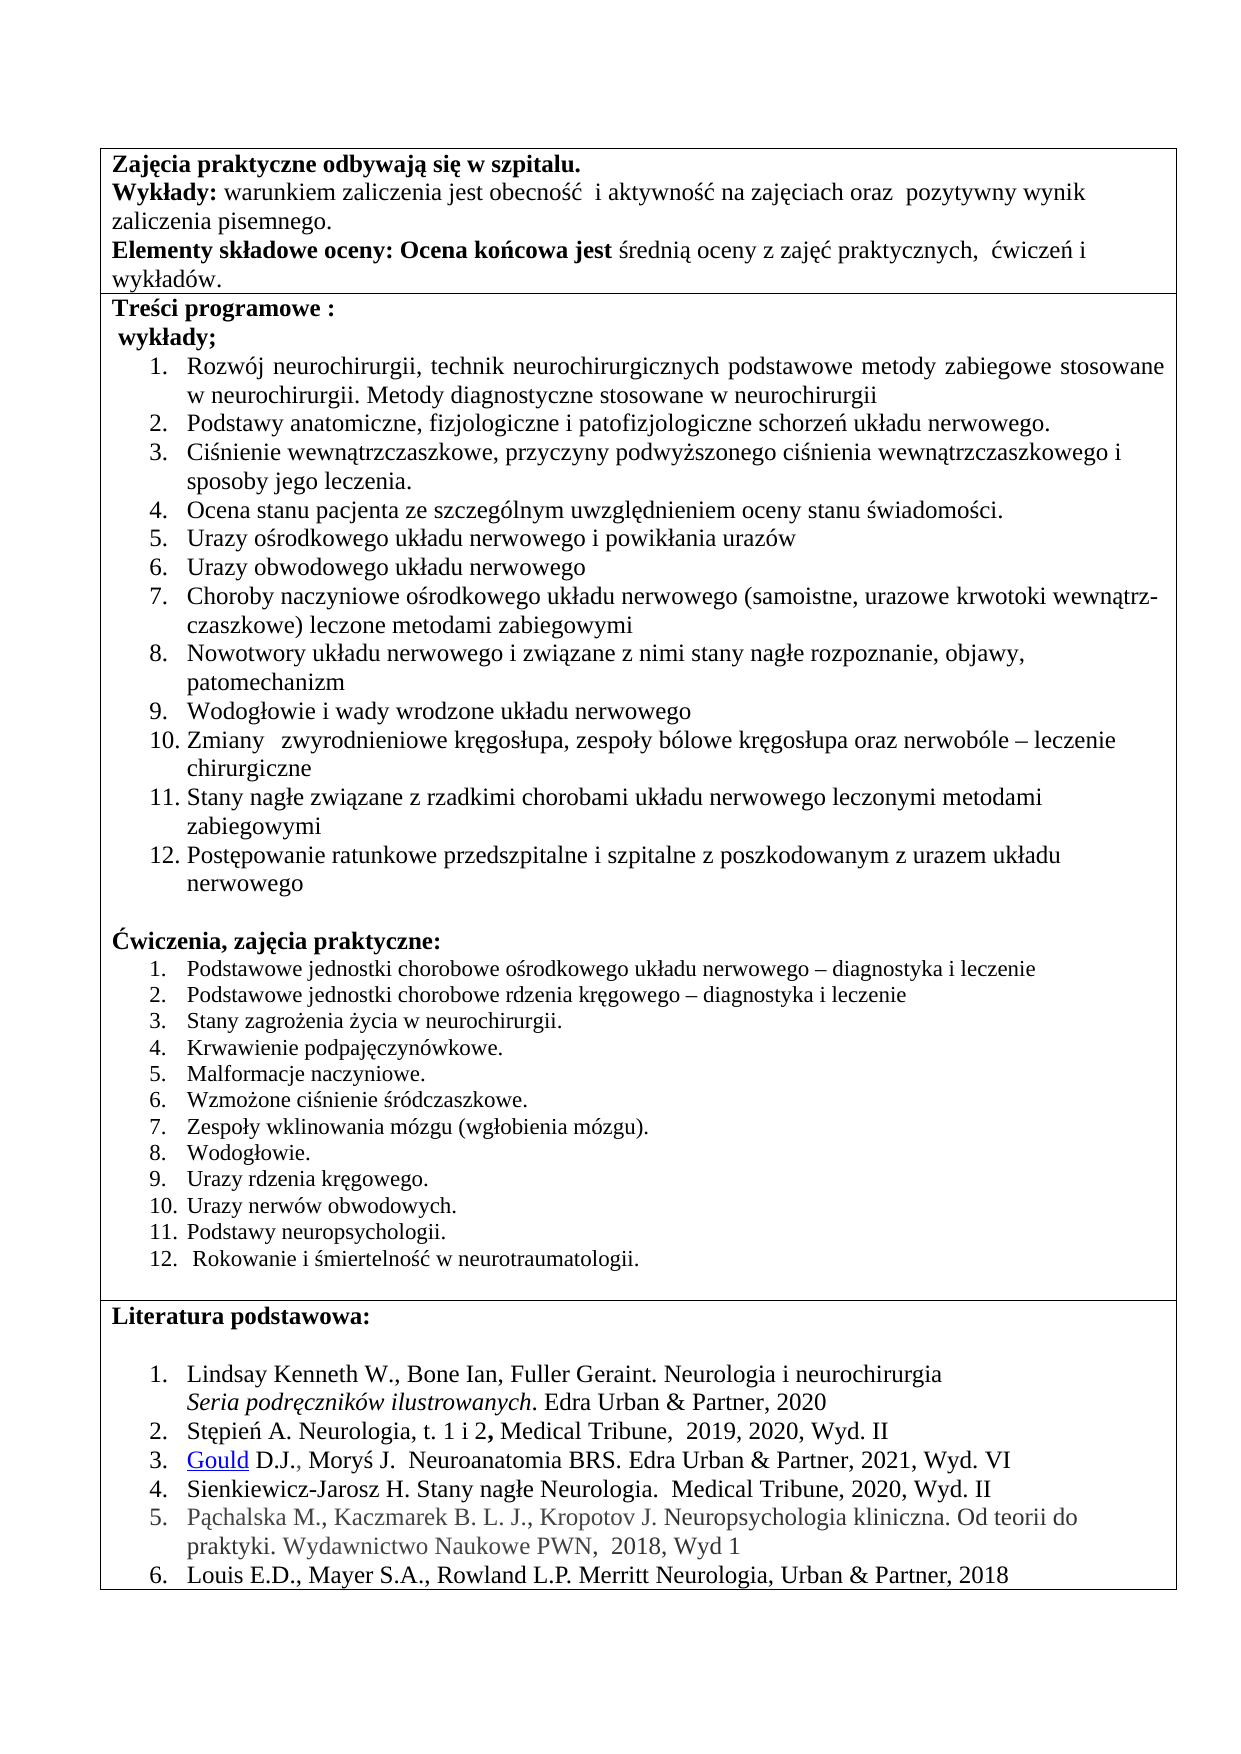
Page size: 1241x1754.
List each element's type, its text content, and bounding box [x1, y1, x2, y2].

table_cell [101, 1301, 1176, 1589]
table_cell Treści programowe : wykłady; Rozwój neurochirurgii, technik neurochirurgicznych podstawowe metody zabiegowe stosowane w neurochirurgii. Metody diagnostyczne stosowane w neurochirurgii Podstawy anatomiczne, fizjologiczne i patofizjologiczne schorzeń układu nerwowego. Ciśnienie wewnątrzczaszkowe, przyczyny podwyższonego ciśnienia wewnątrzczaszkowego i sposoby jego leczenia. Ocena stanu pacjenta ze szczególnym uwzględnieniem oceny stanu świadomości. Urazy ośrodkowego układu nerwowego i powikłania urazów Urazy obwodowego układu nerwowego Choroby naczyniowe ośrodkowego układu nerwowego (samoistne, urazowe krwotoki wewnątrz-czaszkowe) leczone metodami zabiegowymi Nowotwory układu nerwowego i związane z nimi stany nagłe rozpoznanie, objawy, patomechanizm Wodogłowie i wady wrodzone układu nerwowego Zmiany zwyrodnieniowe kręgosłupa, zespoły bólowe kręgosłupa oraz nerwobóle – leczenie chirurgiczne Stany nagłe związane z rzadkimi chorobami układu nerwowego leczonymi metodami zabiegowymi Postępowanie ratunkowe przedszpitalne i szpitalne z poszkodowanym z urazem układu nerwowego Ćwiczenia, zajęcia praktyczne: Podstawowe jednostki chorobowe ośrodkowego układu nerwowego – diagnostyka i leczenie Podstawowe jednostki chorobowe rdzenia kręgowego – diagnostyka i leczenie Stany zagrożenia życia w neurochirurgii. Krwawienie podpajęczynówkowe. Malformacje naczyniowe. Wzmożone ciśnienie śródczaszkowe. Zespoły wklinowania mózgu (wgłobienia mózgu). Wodogłowie. Urazy rdzenia kręgowego. Urazy nerwów obwodowych. Podstawy neuropsychologii. Rokowanie i śmiertelność w neurotraumatologii. [101, 294, 1176, 1300]
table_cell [101, 149, 1176, 292]
